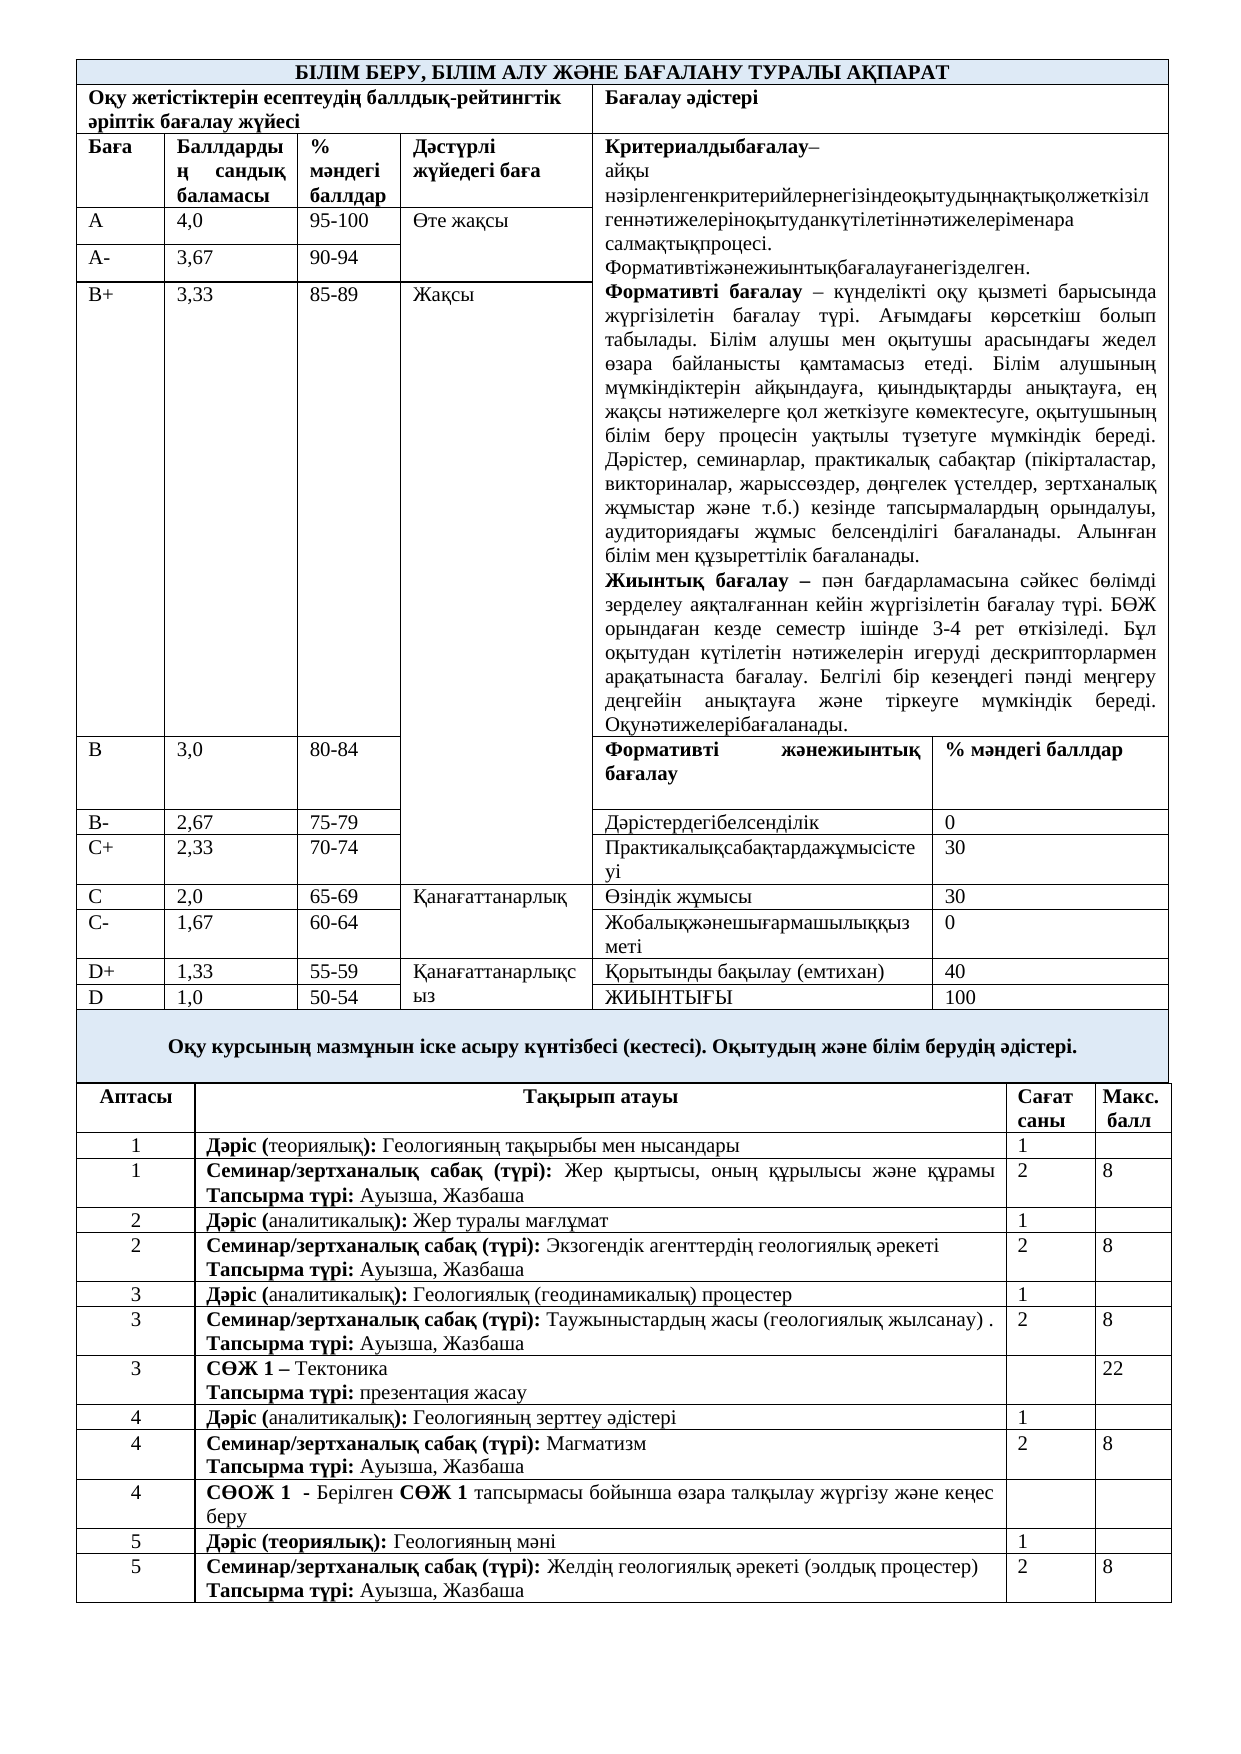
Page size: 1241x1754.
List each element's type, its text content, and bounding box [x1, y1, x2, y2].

table_cell 1,0 [165, 985, 297, 1009]
table_cell 40 [933, 959, 1168, 984]
table_cell 2,33 [165, 835, 297, 883]
table_cell 1 [1007, 1529, 1095, 1553]
table_cell 2 [1007, 1307, 1095, 1355]
table_cell 100 [933, 985, 1168, 1009]
table_cell 4,0 [165, 208, 297, 244]
table_cell 70-74 [298, 835, 400, 883]
table_cell Дәріс (аналитикалық): Жер туралы мағлұмат [196, 1208, 1006, 1232]
table_cell 1 [77, 1133, 194, 1157]
table_cell 3 [77, 1307, 194, 1355]
table_cell % мәндегі баллдар [933, 737, 1168, 809]
table_cell 75-79 [298, 810, 400, 834]
table_cell 3,0 [165, 737, 297, 809]
table_cell 1,67 [165, 910, 297, 958]
table_header Тақырып атауы [196, 1084, 1006, 1132]
table_cell 1 [1007, 1282, 1095, 1306]
table_cell 95-100 [298, 208, 400, 244]
table_cell 30 [933, 885, 1168, 908]
table_cell Практикалықсабақтардажұмысістеуі [593, 835, 932, 883]
table_cell B+ [77, 283, 164, 736]
table_cell 8 [1096, 1307, 1171, 1355]
table_cell C+ [77, 835, 164, 883]
table_cell 5 [77, 1529, 194, 1553]
table_cell [1007, 1480, 1095, 1528]
table_cell 2 [1007, 1159, 1095, 1207]
table_cell % мәндегі баллдар [298, 134, 400, 207]
table_cell [1096, 1480, 1171, 1528]
table_cell Баллдардың сандық баламасы [165, 134, 297, 207]
table_cell 2,0 [165, 885, 297, 908]
table_cell Формативті жәнежиынтық бағалау [593, 737, 932, 809]
table_cell 3 [77, 1356, 194, 1404]
table_cell 85-89 [298, 283, 400, 736]
table_cell Семинар/зертханалық сабақ (түрі): Жер қыртысы, оның құрылысы жəне құрамы Тапсырма түрі: Ауызша, Жазбаша [196, 1159, 1006, 1207]
table_cell 5 [77, 1554, 194, 1602]
table_cell 1 [1007, 1133, 1095, 1157]
table_cell Қанағаттанарлық [401, 885, 592, 958]
table_cell Дәрістердегібелсенділік [593, 810, 932, 834]
table_cell 1,33 [165, 959, 297, 984]
table_cell Семинар/зертханалық сабақ (түрі): Экзогендiк агенттердің геологиялық əрекеті Тапсырма түрі: Ауызша, Жазбаша [196, 1233, 1006, 1281]
table_cell 0 [933, 910, 1168, 958]
table_cell 2 [77, 1208, 194, 1232]
table_cell 2,67 [165, 810, 297, 834]
table_cell B [77, 737, 164, 809]
table_cell [1096, 1405, 1171, 1429]
table_cell Оқу курсының мазмұнын іске асыру күнтізбесі (кестесі). Оқытудың және білім берудің әдістері. [77, 1010, 1168, 1082]
table_cell [1096, 1133, 1171, 1157]
table_cell 2 [1007, 1554, 1095, 1602]
table_cell B- [77, 810, 164, 834]
table_cell 3,67 [165, 245, 297, 281]
table_cell [1007, 1356, 1095, 1404]
table_cell ЖИЫНТЫҒЫ [593, 985, 932, 1009]
table_cell 8 [1096, 1233, 1171, 1281]
table_cell 8 [1096, 1554, 1171, 1602]
table_cell D+ [77, 959, 164, 984]
table_cell БІЛІМ БЕРУ, БІЛІМ АЛУ ЖӘНЕ БАҒАЛАНУ ТУРАЛЫ АҚПАРАТ [77, 60, 1168, 84]
table_cell Жақсы [401, 283, 592, 883]
table_cell Бағалау әдістері [593, 85, 1168, 133]
table_cell 0 [933, 810, 1168, 834]
table_cell Оқу жетістіктерін есептеудің баллдық-рейтингтік әріптік бағалау жүйесі [77, 85, 592, 133]
table_cell [1096, 1529, 1171, 1553]
table_cell [1096, 1282, 1171, 1306]
table_cell A [77, 208, 164, 244]
table_cell 3 [77, 1282, 194, 1306]
table_cell 1 [77, 1159, 194, 1207]
table_cell A- [77, 245, 164, 281]
table_cell Өзіндік жұмысы [593, 885, 932, 908]
table_cell 1 [1007, 1405, 1095, 1429]
table_cell 4 [77, 1480, 194, 1528]
table_cell СӨЖ 1 – Тектоника Тапсырма түрі: презентация жасау [196, 1356, 1006, 1404]
table_cell Дәріс (аналитикалық): Геологиялық (геодинамикалық) процестер [196, 1282, 1006, 1306]
table_cell Семинар/зертханалық сабақ (түрі): Таужыныстардың жасы (геологиялық жылсанау) . Тапсырма түрі: Ауызша, Жазбаша [196, 1307, 1006, 1355]
table_cell 8 [1096, 1430, 1171, 1478]
table_cell Жобалықжәнешығармашылыққызметі [593, 910, 932, 958]
table_cell 2 [1007, 1430, 1095, 1478]
table_cell Критериалдыбағалау–айқынәзірленгенкритерийлернегізіндеоқытудыңнақтықолжеткізілгеннәтижелеріноқытуданкүтілетіннәтижелеріменара салмақтықпроцесі. Формативтіжәнежиынтықбағалауғанегізделген. Формативті бағалау – күнделікті оқу қызметі барысында жүргізілетін бағалау түрі. Ағымдағы көрсеткіш болып табылады. Білім алушы мен оқытушы арасындағы жедел өзара байланысты қамтамасыз етеді. Білім алушының мүмкіндіктерін айқындауға, қиындықтарды анықтауға, ең жақсы нәтижелерге қол жеткізуге көмектесуге, оқытушының білім беру процесін уақтылы түзетуге мүмкіндік береді. Дәрістер, семинарлар, практикалық сабақтар (пікірталастар, викториналар, жарыссөздер, дөңгелек үстелдер, зертханалық жұмыстар және т.б.) кезінде тапсырмалардың орындалуы, аудиториядағы жұмыс белсенділігі бағаланады. Алынған білім мен құзыреттілік бағаланады. Жиынтық бағалау – пән бағдарламасына сәйкес бөлімді зерделеу аяқталғаннан кейін жүргізілетін бағалау түрі. БӨЖ орындаған кезде семестр ішінде 3-4 рет өткізіледі. Бұл оқытудан күтілетін нәтижелерін игеруді дескрипторлармен арақатынаста бағалау. Белгілі бір кезеңдегі пәнді меңгеру деңгейін анықтауға және тіркеуге мүмкіндік береді. Оқунәтижелерібағаланады. [593, 134, 1168, 736]
table_cell 22 [1096, 1356, 1171, 1404]
table_header Аптасы [77, 1084, 194, 1132]
table_cell 90-94 [298, 245, 400, 281]
table_cell Дәріс (аналитикалық): Геологияның зерттеу əдiстерi [196, 1405, 1006, 1429]
table_cell 4 [77, 1430, 194, 1478]
table_header Макс. балл [1096, 1084, 1171, 1132]
table_cell C [77, 885, 164, 908]
table_cell Қорытынды бақылау (емтихан) [593, 959, 932, 984]
table_cell Семинар/зертханалық сабақ (түрі): Желдiң геологиялық əрекетi (эолдық процестер) Тапсырма түрі: Ауызша, Жазбаша [196, 1554, 1006, 1602]
table_cell Баға [77, 134, 164, 207]
table_cell 4 [77, 1405, 194, 1429]
table_cell C- [77, 910, 164, 958]
table_cell Дәріс (теориялық): Геологияның мəні [196, 1529, 1006, 1553]
table_cell 1 [1007, 1208, 1095, 1232]
table_cell СӨОЖ 1 - Берілген СӨЖ 1 тапсырмасы бойынша өзара талқылау жүргізу және кеңес беру [196, 1480, 1006, 1528]
table_cell Семинар/зертханалық сабақ (түрі): Магматизм Тапсырма түрі: Ауызша, Жазбаша [196, 1430, 1006, 1478]
table_header Сағат саны [1007, 1084, 1095, 1132]
table_cell 65-69 [298, 885, 400, 908]
table_cell 50-54 [298, 985, 400, 1009]
table_cell Дәріс (теориялық): Геологияның тақырыбы мен нысандары [196, 1133, 1006, 1157]
table_cell 2 [77, 1233, 194, 1281]
table_cell 30 [933, 835, 1168, 883]
table_cell Өте жақсы [401, 208, 592, 281]
table_cell 55-59 [298, 959, 400, 984]
table_cell 3,33 [165, 283, 297, 736]
table_cell Қанағаттанарлықсыз [401, 959, 592, 1009]
table_cell 2 [1007, 1233, 1095, 1281]
table_cell Дәстүрлі жүйедегі баға [401, 134, 592, 207]
table_cell 8 [1096, 1159, 1171, 1207]
table_cell 80-84 [298, 737, 400, 809]
table_cell 60-64 [298, 910, 400, 958]
table_cell [1096, 1208, 1171, 1232]
table_cell D [77, 985, 164, 1009]
